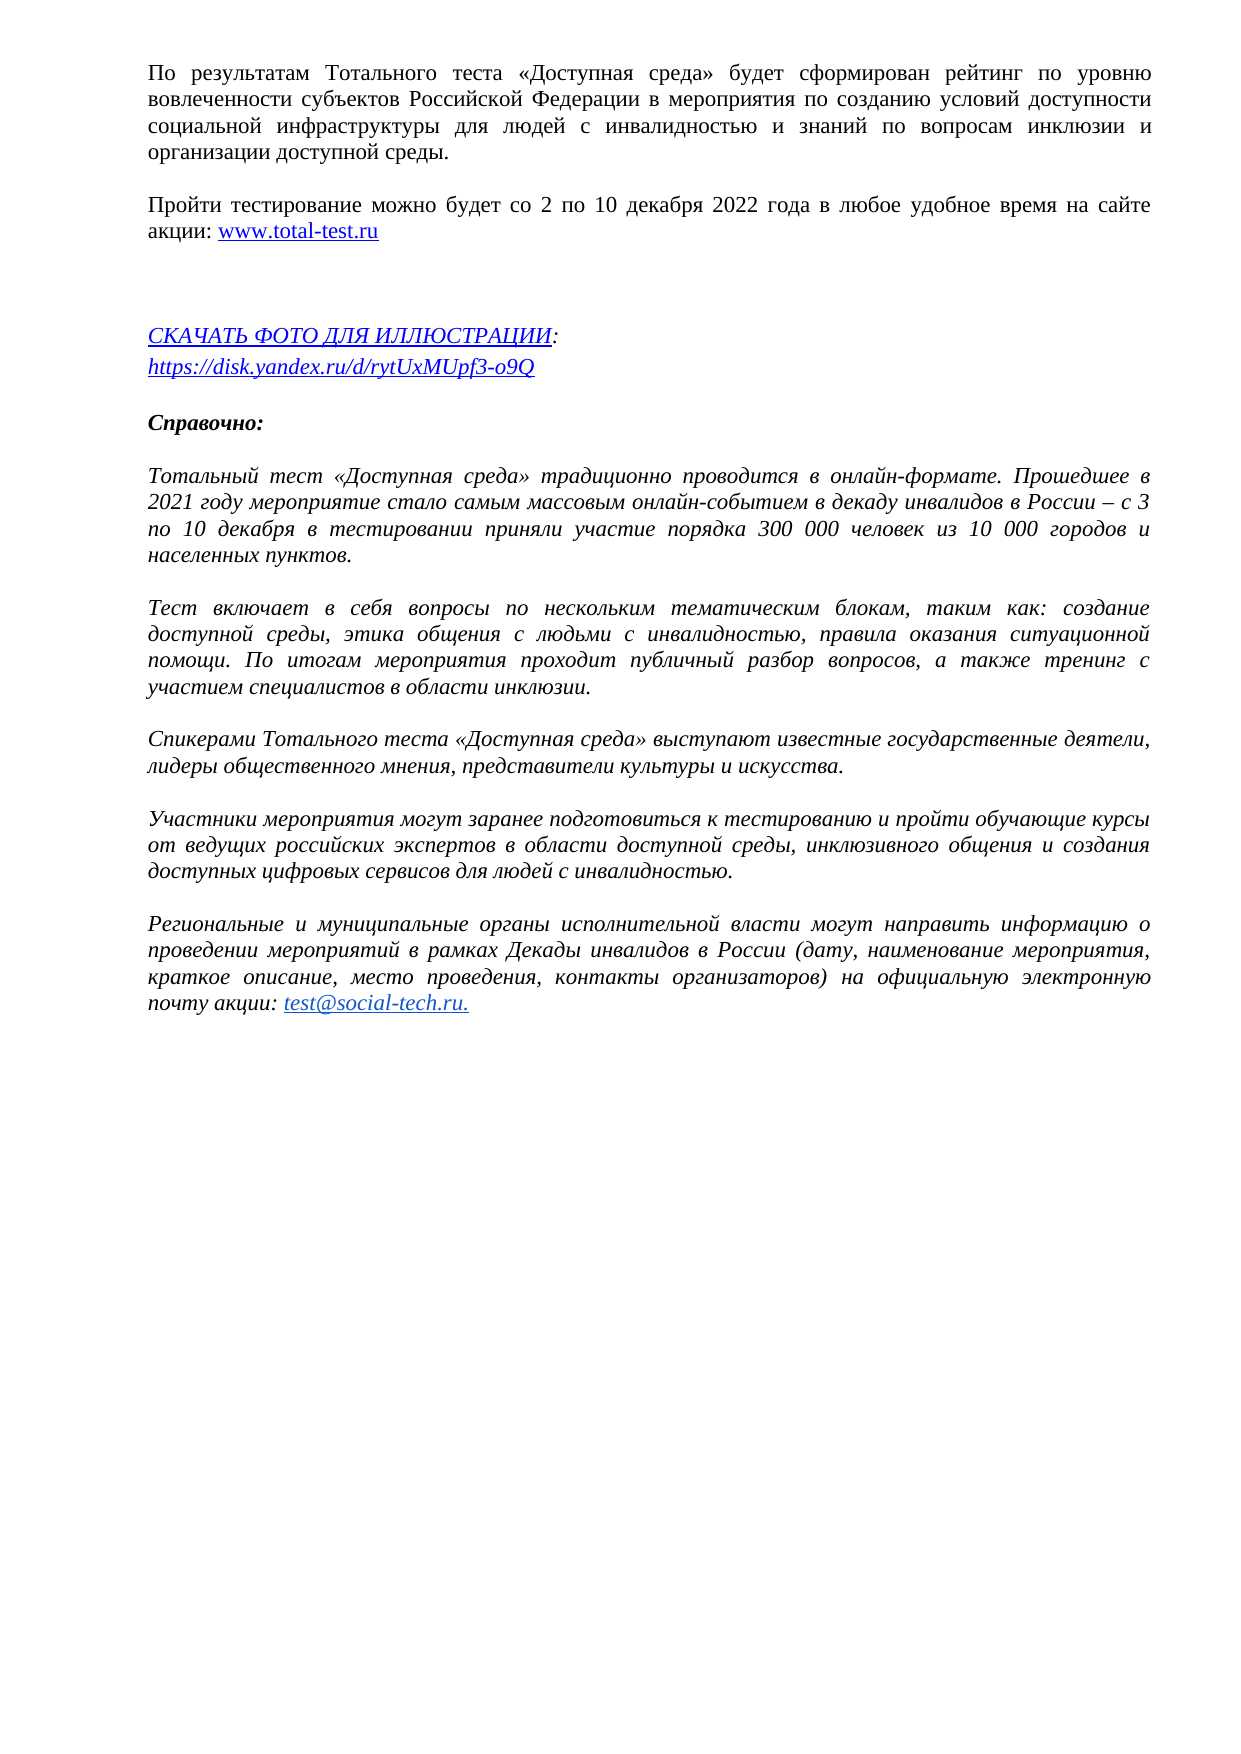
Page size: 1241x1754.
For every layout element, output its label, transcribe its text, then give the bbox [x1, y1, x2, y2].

text https://disk.yandex.ru/d/rytUxMUpf3-o9Q [148, 353, 1202, 379]
text Тест включает в себя вопросы по нескольким тематическим блокам, таким как: создание доступной среды, этика общения с людьми с инвалидностью, правила оказания ситуационной помощи. По итогам мероприятия проходит публичный разбор вопросов, а также тренинг с участием специалистов в области инклюзии. [148, 594, 1153, 699]
text Участники мероприятия могут заранее подготовиться к тестированию и пройти обучающие курсы от ведущих российских экспертов в области доступной среды, инклюзивного общения и создания доступных цифровых сервисов для людей с инвалидностью. [148, 804, 1153, 884]
text Спикерами Тотального теста «Доступная среда» выступают известные государственные деятели, лидеры общественного мнения, представители культуры и искусства. [148, 726, 1153, 778]
text Пройти тестирование можно будет со 2 по 10 декабря 2022 года в любое удобное время на сайте акции: www.total-test.ru [148, 191, 1153, 243]
text Тотальный тест «Доступная среда» традиционно проводится в онлайн-формате. Прошедшее в 2021 году мероприятие стало самым массовым онлайн-событием в декаду инвалидов в России – с 3 по 10 декабря в тестировании приняли участие порядка 300 000 человек из 10 000 городов и населенных пунктов. [148, 462, 1153, 567]
text По результатам Тотального теста «Доступная среда» будет сформирован рейтинг по уровню вовлеченности субъектов Российской Федерации в мероприятия по созданию условий доступности социальной инфраструктуры для людей с инвалидностью и знаний по вопросам инклюзии и организации доступной среды. [148, 59, 1153, 164]
text СКАЧАТЬ ФОТО ДЛЯ ИЛЛЮСТРАЦИИ: [148, 322, 1202, 349]
text Справочно: [148, 409, 1153, 436]
text Региональные и муниципальные органы исполнительной власти могут направить информацию о проведении мероприятий в рамках Декады инвалидов в России (дату, наименование мероприятия, краткое описание, место проведения, контакты организаторов) на официальную электронную почту акции: test@social-tech.ru. [148, 910, 1153, 1015]
